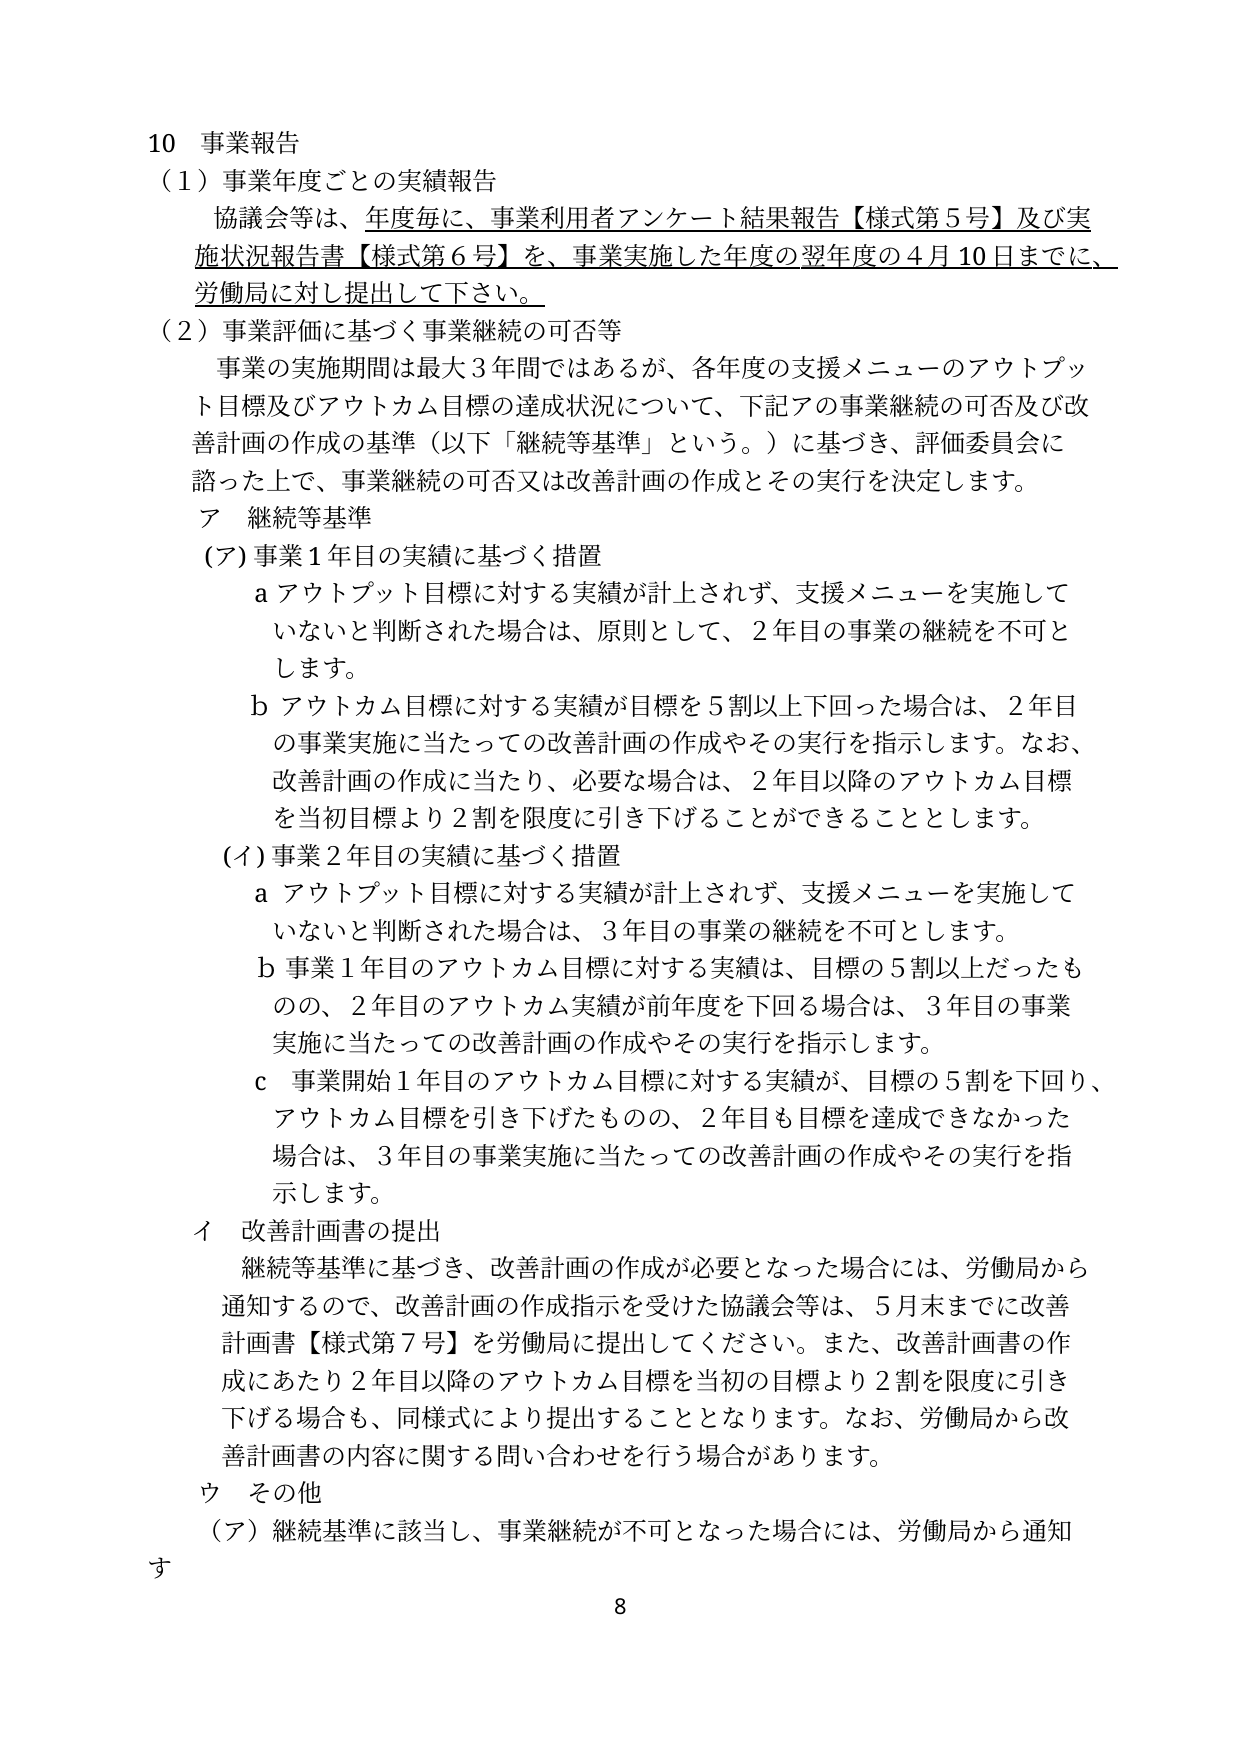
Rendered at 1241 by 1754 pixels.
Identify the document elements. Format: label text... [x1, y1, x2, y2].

text c 事業開始１年目のアウトカム目標に対する実績が、目標の５割を下回り、アウトカム目標を引き下げたものの、２年目も目標を達成できなかった場合は、３年目の事業実施に当たっての改善計画の作成やその実行を指示します。 [148, 1061, 1092, 1211]
text ｂ アウトカム目標に対する実績が目標を５割以上下回った場合は、２年目の事業実施に当たっての改善計画の作成やその実行を指示します。なお、改善計画の作成に当たり、必要な場合は、２年目以降のアウトカム目標を当初目標より２割を限度に引き下げることができることとします。 [148, 686, 1092, 836]
text 協議会等は、年度毎に、事業利用者アンケート結果報告【様式第５号】及び実施状況報告書【様式第６号】を、事業実施した年度の翌年度の４月10日までに、労働局に対し提出して下さい。 [194, 198, 1092, 311]
text ウ その他 [148, 1473, 1092, 1511]
text ｂ 事業１年目のアウトカム目標に対する実績は、目標の５割以上だったものの、２年目のアウトカム実績が前年度を下回る場合は、３年目の事業実施に当たっての改善計画の作成やその実行を指示します。 [148, 948, 1092, 1061]
text (イ) 事業２年目の実績に基づく措置 [148, 836, 1092, 873]
text 事業の実施期間は最大３年間ではあるが、各年度の支援メニューのアウトプット目標及びアウトカム目標の達成状況について、下記アの事業継続の可否及び改善計画の作成の基準（以下「継続等基準」という。）に基づき、評価委員会に諮った上で、事業継続の可否又は改善計画の作成とその実行を決定します。 [191, 348, 1092, 498]
text （１）事業年度ごとの実績報告 [148, 161, 1092, 198]
text ア 継続等基準 [148, 498, 1092, 536]
text a アウトプット目標に対する実績が計上されず、支援メニューを実施していないと判断された場合は、原則として、２年目の事業の継続を不可とします。 [148, 573, 1092, 686]
text (ア) 事業1年目の実績に基づく措置 [148, 536, 1092, 573]
text （ア）継続基準に該当し、事業継続が不可となった場合には、労働局から通知す [148, 1511, 1092, 1586]
text （２）事業評価に基づく事業継続の可否等 [148, 311, 1092, 348]
text a アウトプット目標に対する実績が計上されず、支援メニューを実施していないと判断された場合は、３年目の事業の継続を不可とします。 [148, 873, 1092, 948]
text イ 改善計画書の提出 [191, 1211, 1092, 1248]
text 10 事業報告 [148, 123, 1092, 161]
text 継続等基準に基づき、改善計画の作成が必要となった場合には、労働局から通知するので、改善計画の作成指示を受けた協議会等は、５月末までに改善計画書【様式第７号】を労働局に提出してください。また、改善計画書の作成にあたり２年目以降のアウトカム目標を当初の目標より２割を限度に引き下げる場合も、同様式により提出することとなります。なお、労働局から改善計画書の内容に関する問い合わせを行う場合があります。 [191, 1248, 1092, 1473]
